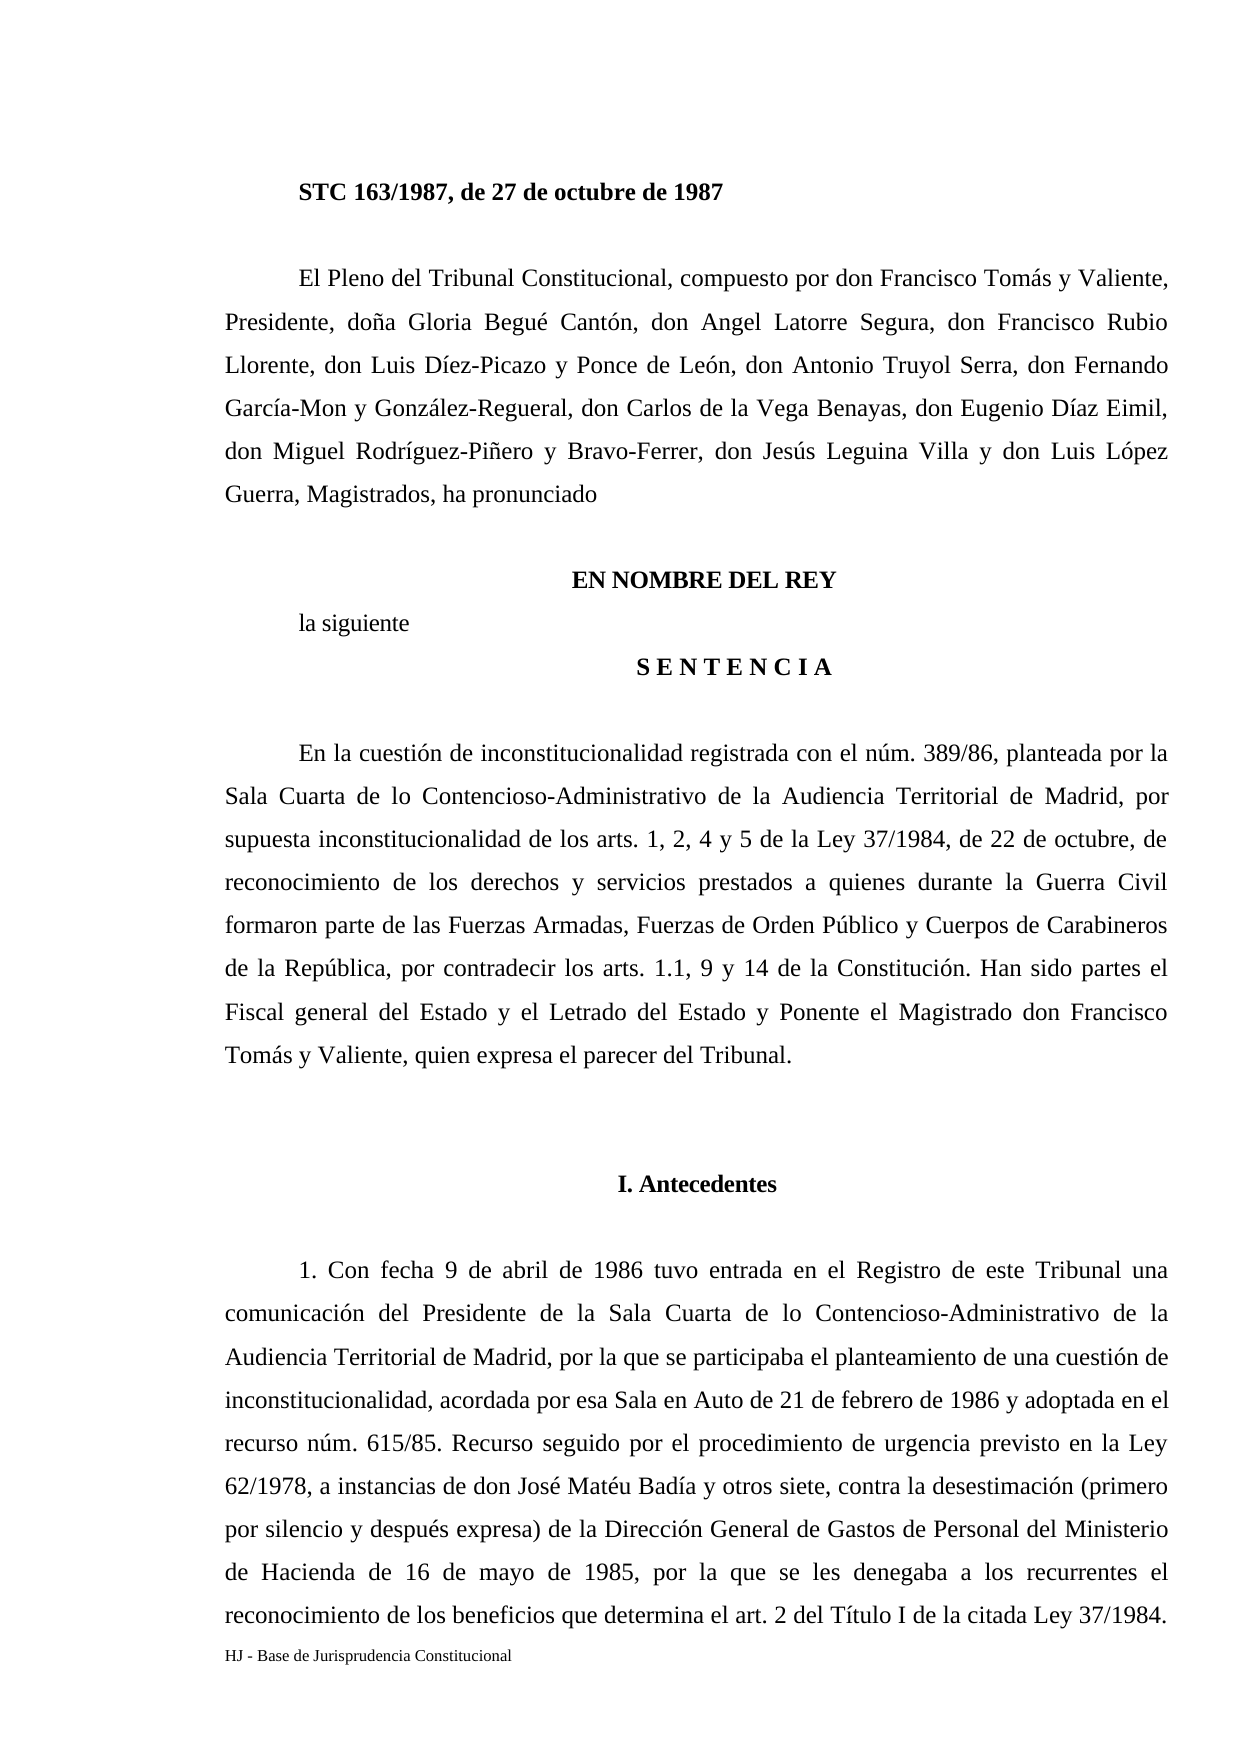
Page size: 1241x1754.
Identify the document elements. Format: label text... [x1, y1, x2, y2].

text la siguiente [224, 608, 1110, 637]
text En la cuestión de inconstitucionalidad registrada con el núm. 389/86, planteada por la Sala Cuarta de lo Contencioso-Administrativo de la Audiencia Territorial de Madrid, por supuesta inconstitucionalidad de los arts. 1, 2, 4 y 5 de la Ley 37/1984, de 22 de octubre, de reconocimiento de los derechos y servicios prestados a quienes durante la Guerra Civil formaron parte de las Fuerzas Armadas, Fuerzas de Orden Público y Cuerpos de Carabineros de la República, por contradecir los arts. 1.1, 9 y 14 de la Constitución. Han sido partes el Fiscal general del Estado y el Letrado del Estado y Ponente el Magistrado don Francisco Tomás y Valiente, quien expresa el parecer del Tribunal. [224, 738, 1169, 1068]
text EN NOMBRE DEL REY [224, 565, 1110, 594]
text I. Antecedentes [224, 1169, 1169, 1198]
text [224, 1255, 1169, 1629]
text STC 163/1987, de 27 de octubre de 1987 [224, 177, 1169, 206]
text El Pleno del Tribunal Constitucional, compuesto por don Francisco Tomás y Valiente, Presidente, doña Gloria Begué Cantón, don Angel Latorre Segura, don Francisco Rubio Llorente, don Luis Díez-Picazo y Ponce de León, don Antonio Truyol Serra, don Fernando García-Mon y González-Regueral, don Carlos de la Vega Benayas, don Eugenio Díaz Eimil, don Miguel Rodríguez-Piñero y Bravo-Ferrer, don Jesús Leguina Villa y don Luis López Guerra, Magistrados, ha pronunciado [224, 263, 1169, 508]
text S E N T E N C I A [224, 652, 1169, 680]
